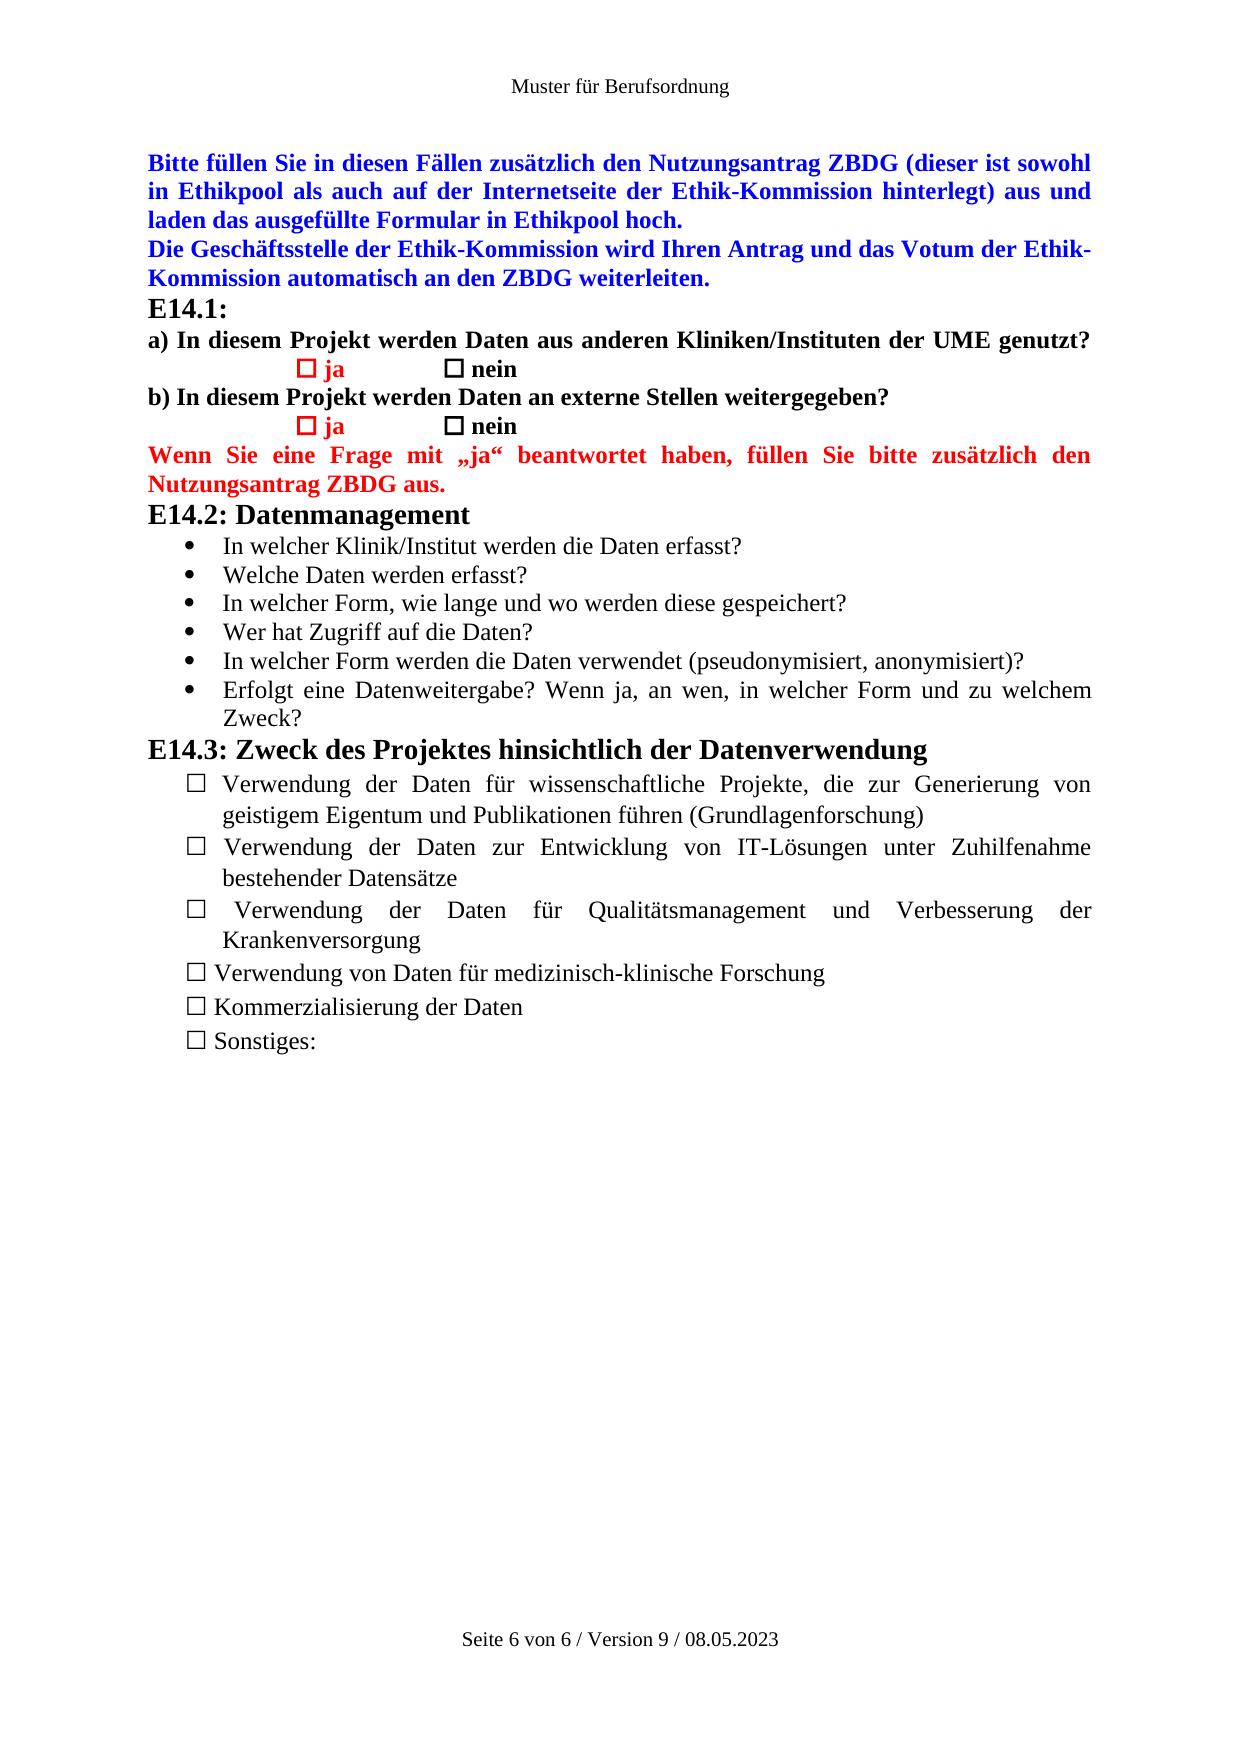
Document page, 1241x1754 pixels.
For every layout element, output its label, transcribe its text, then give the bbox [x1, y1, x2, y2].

text E14.3: Zweck des Projektes hinsichtlich der Datenverwendung [148, 732, 1092, 766]
text Kommerzialisierung der Daten [185, 988, 1092, 1022]
list Erfolgt eine Datenweitergabe? Wenn ja, an wen, in welcher Form und zu welchem Zweck? [185, 675, 1092, 732]
text E14.1: [148, 291, 1092, 325]
text ja nein [148, 411, 1092, 440]
list Welche Daten werden erfasst? [185, 560, 1092, 588]
list In welcher Form werden die Daten verwendet (pseudonymisiert, anonymisiert)? [185, 646, 1092, 675]
list In welcher Form, wie lange und wo werden diese gespeichert? [185, 588, 1092, 617]
text Verwendung der Daten für wissenschaftliche Projekte, die zur Generierung von geistigem Eigentum und Publikationen führen (Grundlagenforschung) [185, 766, 1092, 829]
text b) In diesem Projekt werden Daten an externe Stellen weitergegeben? [148, 382, 1092, 411]
text Verwendung der Daten zur Entwicklung von IT-Lösungen unter Zuhilfenahme bestehender Datensätze [185, 829, 1092, 891]
list In welcher Klinik/Institut werden die Daten erfasst? [185, 531, 1092, 560]
text Verwendung von Daten für medizinisch-klinische Forschung [185, 954, 1092, 988]
list Wer hat Zugriff auf die Daten? [185, 617, 1092, 646]
text Wenn Sie eine Frage mit „ja“ beantwortet haben, füllen Sie bitte zusätzlich den Nutzungsantrag ZBDG aus. [148, 440, 1092, 497]
text Die Geschäftsstelle der Ethik-Kommission wird Ihren Antrag und das Votum der Ethik-Kommission automatisch an den ZBDG weiterleiten. [148, 234, 1092, 291]
text E14.2: Datenmanagement [148, 497, 1092, 531]
text Bitte füllen Sie in diesen Fällen zusätzlich den Nutzungsantrag ZBDG (dieser ist sowohl in Ethikpool als auch auf der Internetseite der Ethik-Kommission hinterlegt) aus und laden das ausgefüllte Formular in Ethikpool hoch. [148, 148, 1092, 234]
text Sonstiges: [185, 1022, 1092, 1056]
text a) In diesem Projekt werden Daten aus anderen Kliniken/Instituten der UME genutzt? ja nein [148, 325, 1092, 382]
text Verwendung der Daten für Qualitätsmanagement und Verbesserung der Krankenversorgung [185, 891, 1092, 954]
